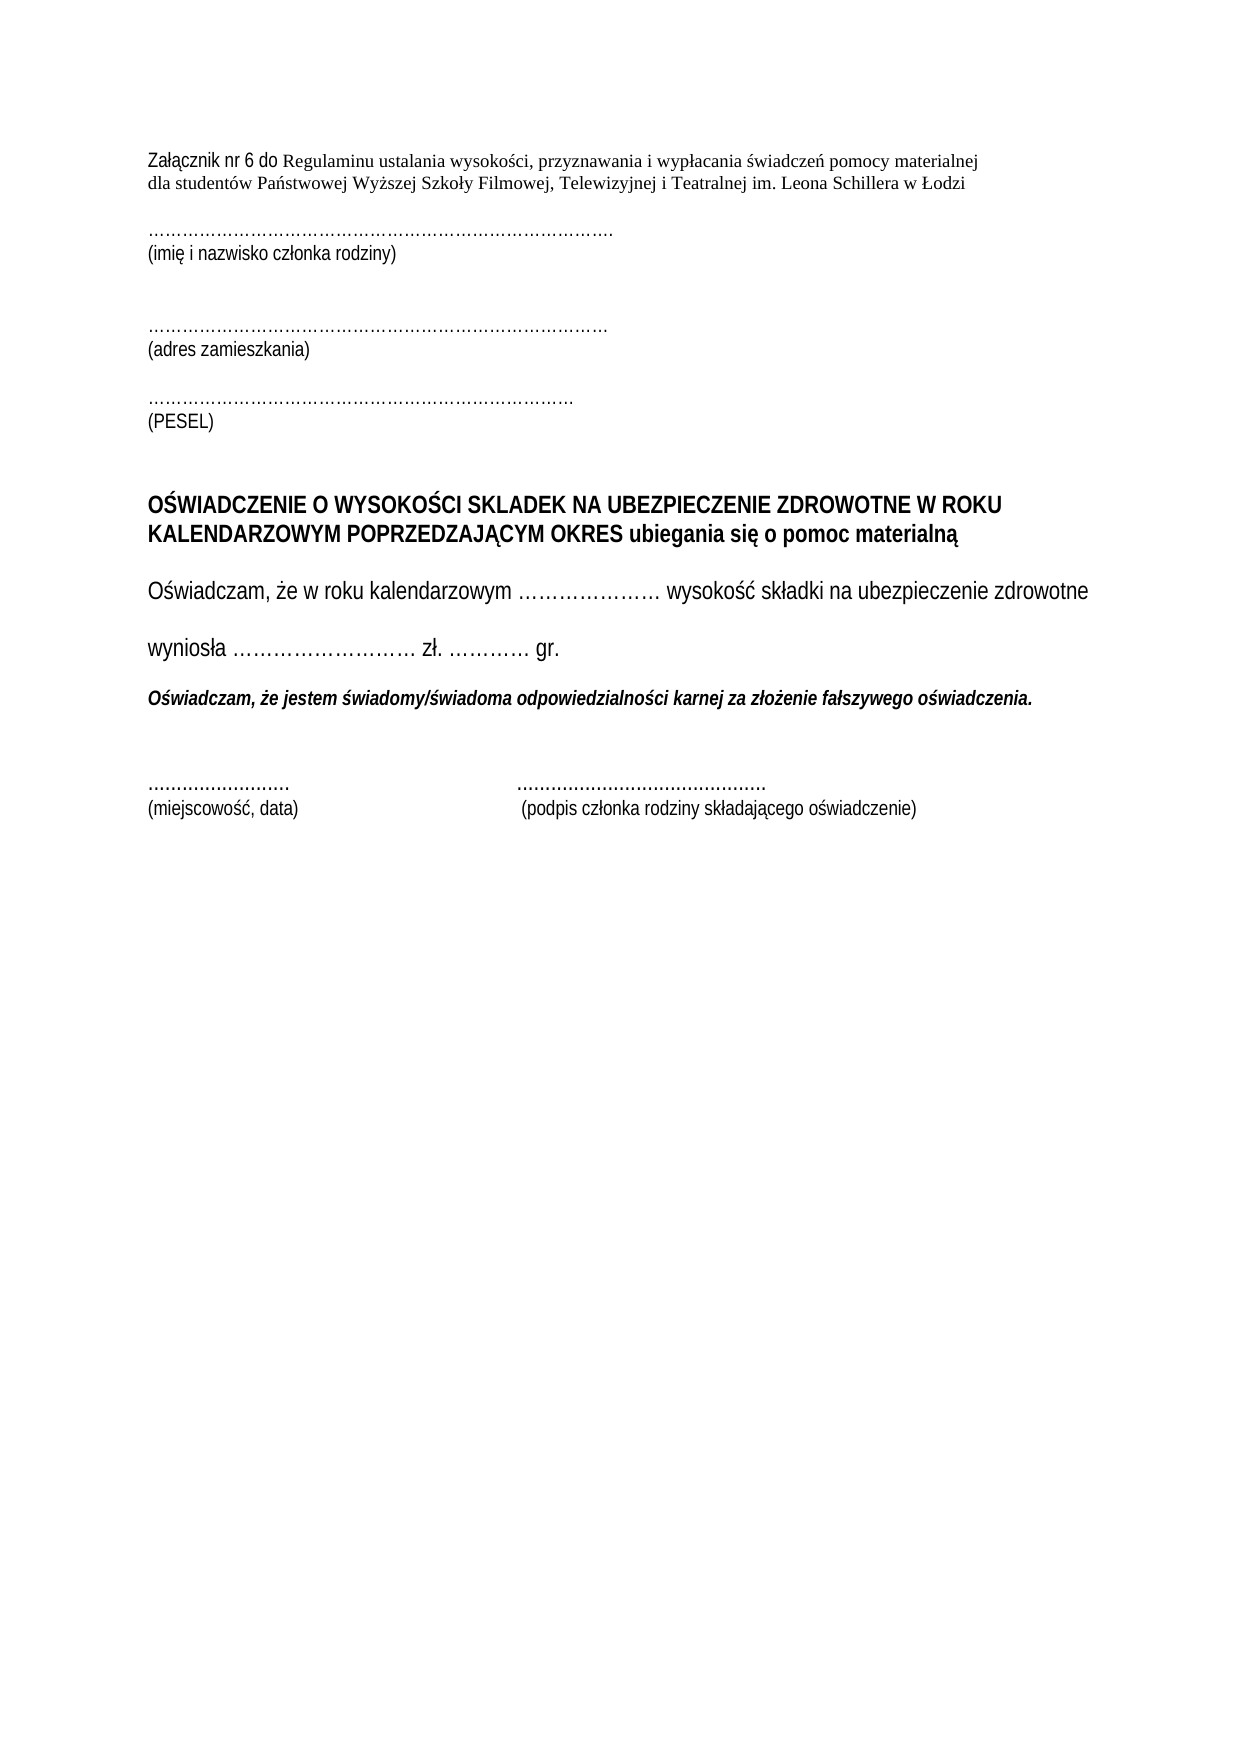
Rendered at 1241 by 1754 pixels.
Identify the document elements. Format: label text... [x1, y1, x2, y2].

text Oświadczam, że w roku kalendarzowym ………………… wysokość składki na ubezpieczenie zdrowotne [148, 576, 1093, 604]
text ………………………………………………………………… [148, 385, 1093, 409]
text ……………………………………………………………………… [148, 313, 1093, 337]
text ………………………………………………………………………. [148, 217, 1093, 241]
text (miejscowość, data) (podpis członka rodziny składającego oświadczenie) [148, 796, 1093, 820]
text ......................... ............................................ [148, 767, 1093, 796]
text wyniosła ……………………… zł. ………… gr. [148, 633, 1093, 662]
text (imię i nazwisko członka rodziny) [148, 241, 1093, 265]
text Załącznik nr 6 do Regulaminu ustalania wysokości, przyznawania i wypłacania świadczeń pomocy materialnej dla studentów Państwowej Wyższej Szkoły Filmowej, Telewizyjnej i Teatralnej im. Leona Schillera w Łodzi [148, 148, 1093, 193]
text (adres zamieszkania) [148, 337, 1093, 361]
text (PESEL) [148, 409, 1093, 433]
text Oświadczam, że jestem świadomy/świadoma odpowiedzialności karnej za złożenie fałszywego oświadczenia. [148, 686, 1093, 710]
text OŚWIADCZENIE O WYSOKOŚCI SKLADEK NA UBEZPIECZENIE ZDROWOTNE W ROKU KALENDARZOWYM POPRZEDZAJĄCYM OKRES ubiegania się o pomoc materialną [148, 490, 1093, 547]
